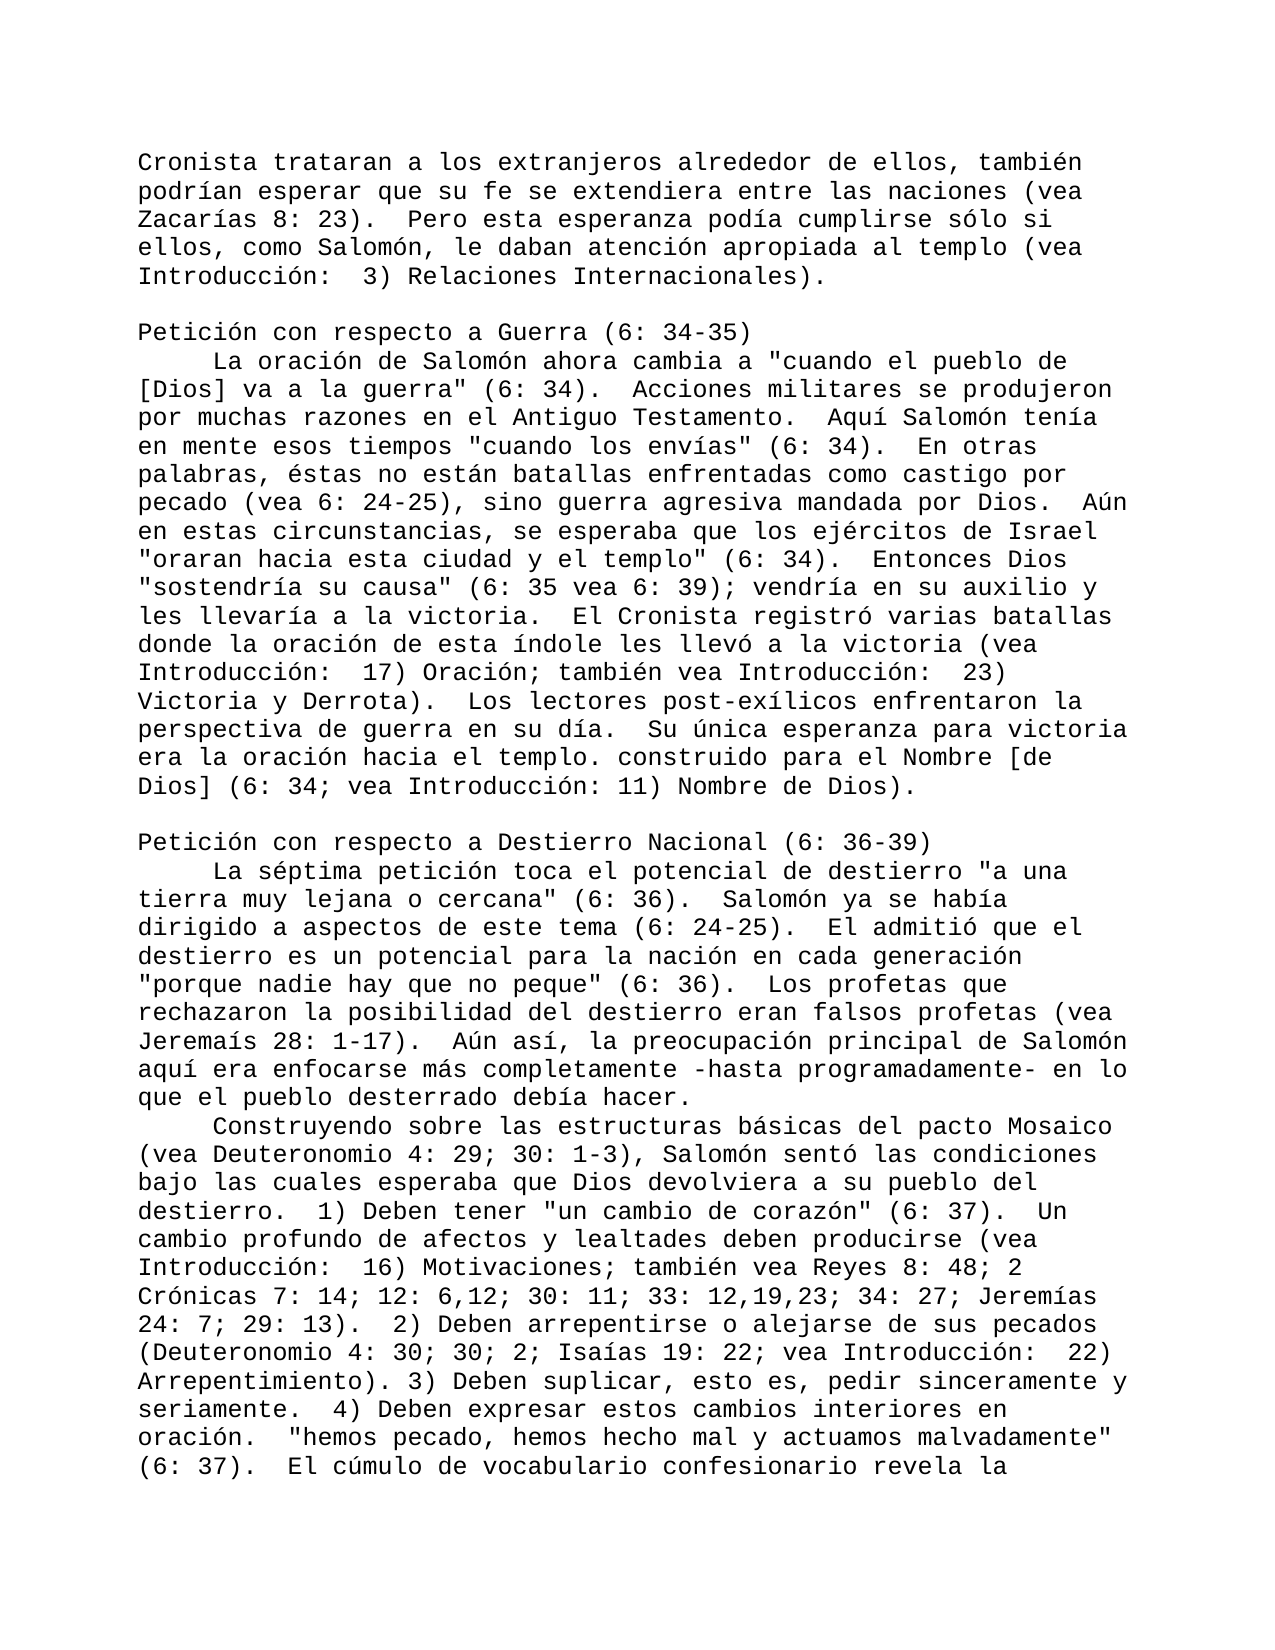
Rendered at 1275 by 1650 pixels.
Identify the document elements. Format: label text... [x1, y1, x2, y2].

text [137, 1113, 1138, 1482]
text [137, 150, 1138, 292]
text La oración de Salomón ahora cambia a "cuando el pueblo de [Dios] va a la guerra" (6: 34). Acciones militares se produjeron por muchas razones en el Antiguo Testamento. Aquí Salomón tenía en mente esos tiempos "cuando los envías" (6: 34). En otras palabras, éstas no están batallas enfrentadas como castigo por pecado (vea 6: 24-25), sino guerra agresiva mandada por Dios. Aún en estas circunstancias, se esperaba que los ejércitos de Israel "oraran hacia esta ciudad y el templo" (6: 34). Entonces Dios "sostendría su causa" (6: 35 vea 6: 39); vendría en su auxilio y les llevaría a la victoria. El Cronista registró varias batallas donde la oración de esta índole les llevó a la victoria (vea Introducción: 17) Oración; también vea Introducción: 23) Victoria y Derrota). Los lectores post-exílicos enfrentaron la perspectiva de guerra en su día. Su única esperanza para victoria era la oración hacia el templo. construido para el Nombre [de Dios] (6: 34; vea Introducción: 11) Nombre de Dios). [137, 348, 1138, 802]
text La séptima petición toca el potencial de destierro "a una tierra muy lejana o cercana" (6: 36). Salomón ya se había dirigido a aspectos de este tema (6: 24-25). El admitió que el destierro es un potencial para la nación en cada generación "porque nadie hay que no peque" (6: 36). Los profetas que rechazaron la posibilidad del destierro eran falsos profetas (vea Jeremaís 28: 1-17). Aún así, la preocupación principal de Salomón aquí era enfocarse más completamente -hasta programadamente- en lo que el pueblo desterrado debía hacer. [137, 858, 1138, 1113]
text Petición con respecto a Destierro Nacional (6: 36-39) [137, 830, 1138, 858]
text Petición con respecto a Guerra (6: 34-35) [137, 320, 1138, 348]
